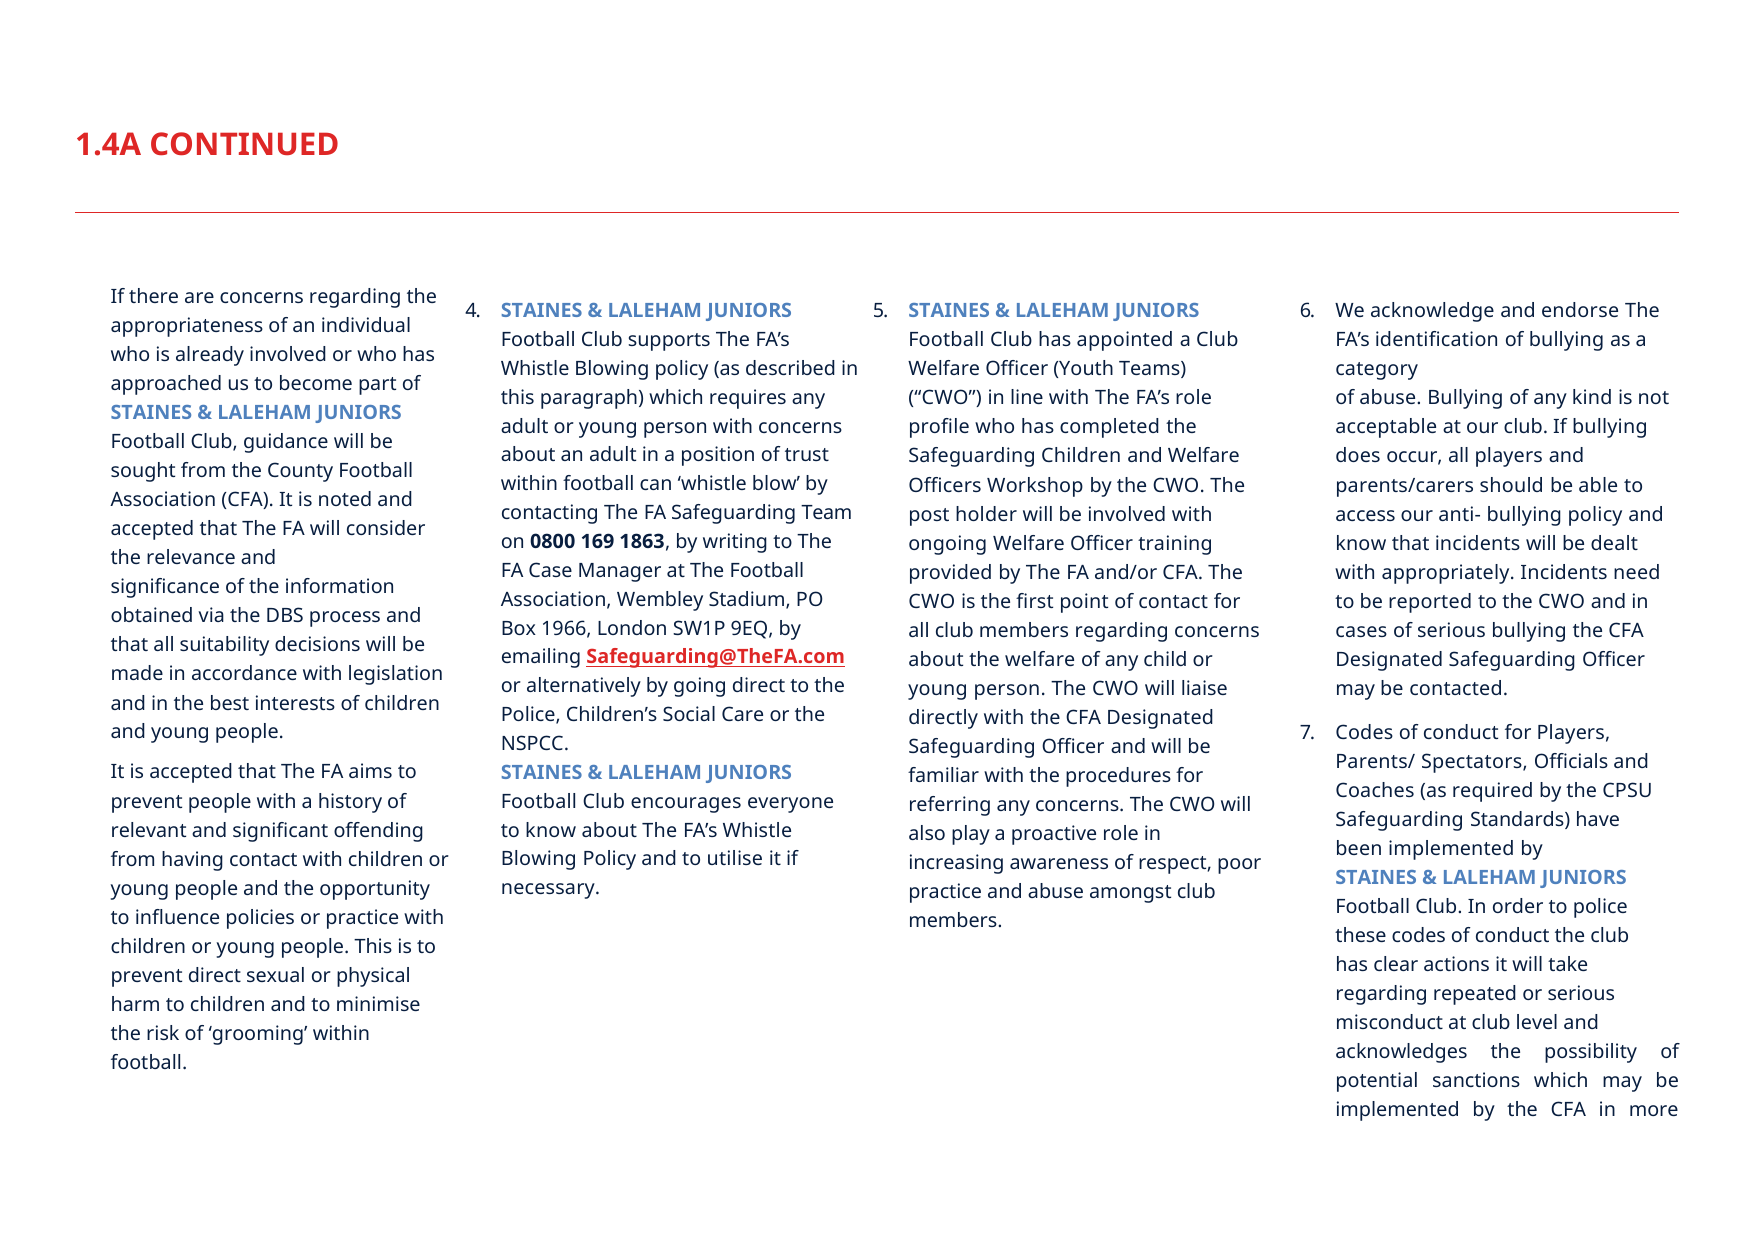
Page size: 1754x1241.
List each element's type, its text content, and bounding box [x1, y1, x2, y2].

text If there are concerns regarding the appropriateness of an individual who is already involved or who has approached us to become part of [110, 282, 451, 396]
text STAINES & LALEHAM JUNIORS Football Club, guidance will be sought from the County Football Association (CFA). It is noted and accepted that The FA will consider the relevance and [110, 398, 426, 570]
subtitle 1.4A CONTINUED [75, 122, 1689, 164]
list We acknowledge and endorse The FA’s identification of bullying as a category of abuse. Bullying of any kind is not acceptable at our club. If bullying does occur, all players and parents/carers should be able to access our anti- bullying policy and know that incidents will be dealt with appropriately. Incidents need to be reported to the CWO and in cases of serious bullying the CFA Designated Safeguarding Officer may be contacted. [1299, 296, 1672, 701]
list STAINES & LALEHAM JUNIORS Football Club supports The FA’s Whistle Blowing policy (as described in this paragraph) which requires any adult or young person with concerns about an adult in a position of trust within football can ‘whistle blow’ by contacting The FA Safeguarding Team on 0800 169 1863, by writing to The FA Case Manager at The Football Association, Wembley Stadium, PO Box 1966, London SW1P 9EQ, by emailing Safeguarding@TheFA.com or alternatively by going direct to the Police, Children’s Social Care or the NSPCC. STAINES & LALEHAM JUNIORS Football Club encourages everyone to know about The FA’s Whistle Blowing Policy and to utilise it if necessary. [465, 296, 858, 901]
text significance of the information obtained via the DBS process and that all suitability decisions will be made in accordance with legislation and in the best interests of children and young people. [110, 572, 451, 745]
text acknowledges the possibility of potential sanctions which may be implemented by the CFA in more serious circumstances. [1335, 1038, 1679, 1123]
text STAINES & LALEHAM JUNIORS Football Club. In order to police these codes of conduct the club has clear actions it will take regarding repeated or serious misconduct at club level and [1335, 863, 1656, 1036]
list Codes of conduct for Players, Parents/ Spectators, Officials and Coaches (as required by the CPSU Safeguarding Standards) have been implemented by [1299, 718, 1672, 861]
list STAINES & LALEHAM JUNIORS Football Club has appointed a Club Welfare Officer (Youth Teams) (“CWO”) in line with The FA’s role profile who has completed the Safeguarding Children and Welfare Officers Workshop by the CWO. The post holder will be involved with ongoing Welfare Officer training provided by The FA and/or CFA. The CWO is the first point of contact for all club members regarding concerns about the welfare of any child or young person. The CWO will liaise directly with the CFA Designated Safeguarding Officer and will be familiar with the procedures for referring any concerns. The CWO will also play a proactive role in increasing awareness of respect, poor practice and abuse amongst club members. [873, 296, 1262, 934]
text It is accepted that The FA aims to prevent people with a history of relevant and significant offending from having contact with children or young people and the opportunity to influence policies or practice with children or young people. This is to prevent direct sexual or physical harm to children and to minimise the risk of ‘grooming’ within football. [110, 758, 451, 1075]
